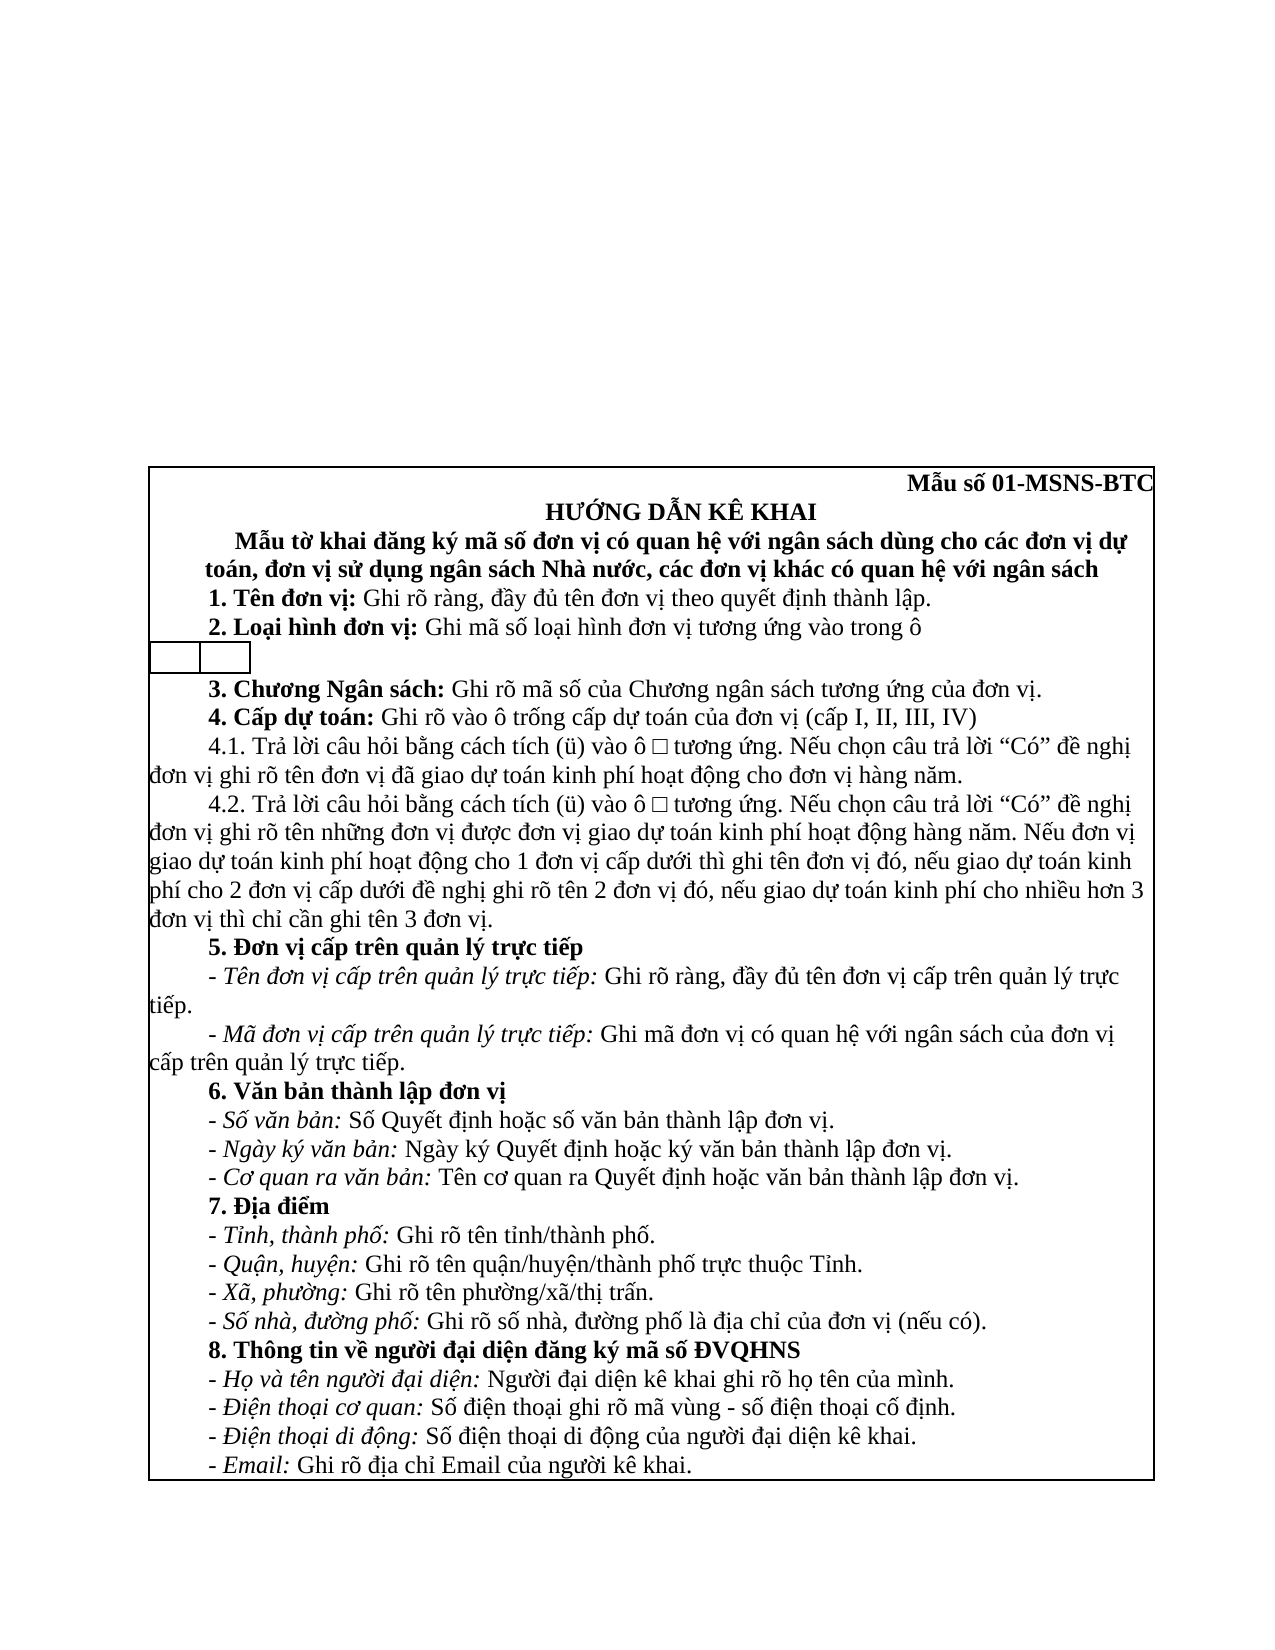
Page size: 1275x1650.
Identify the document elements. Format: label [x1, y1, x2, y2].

table_header [150, 468, 1153, 1479]
